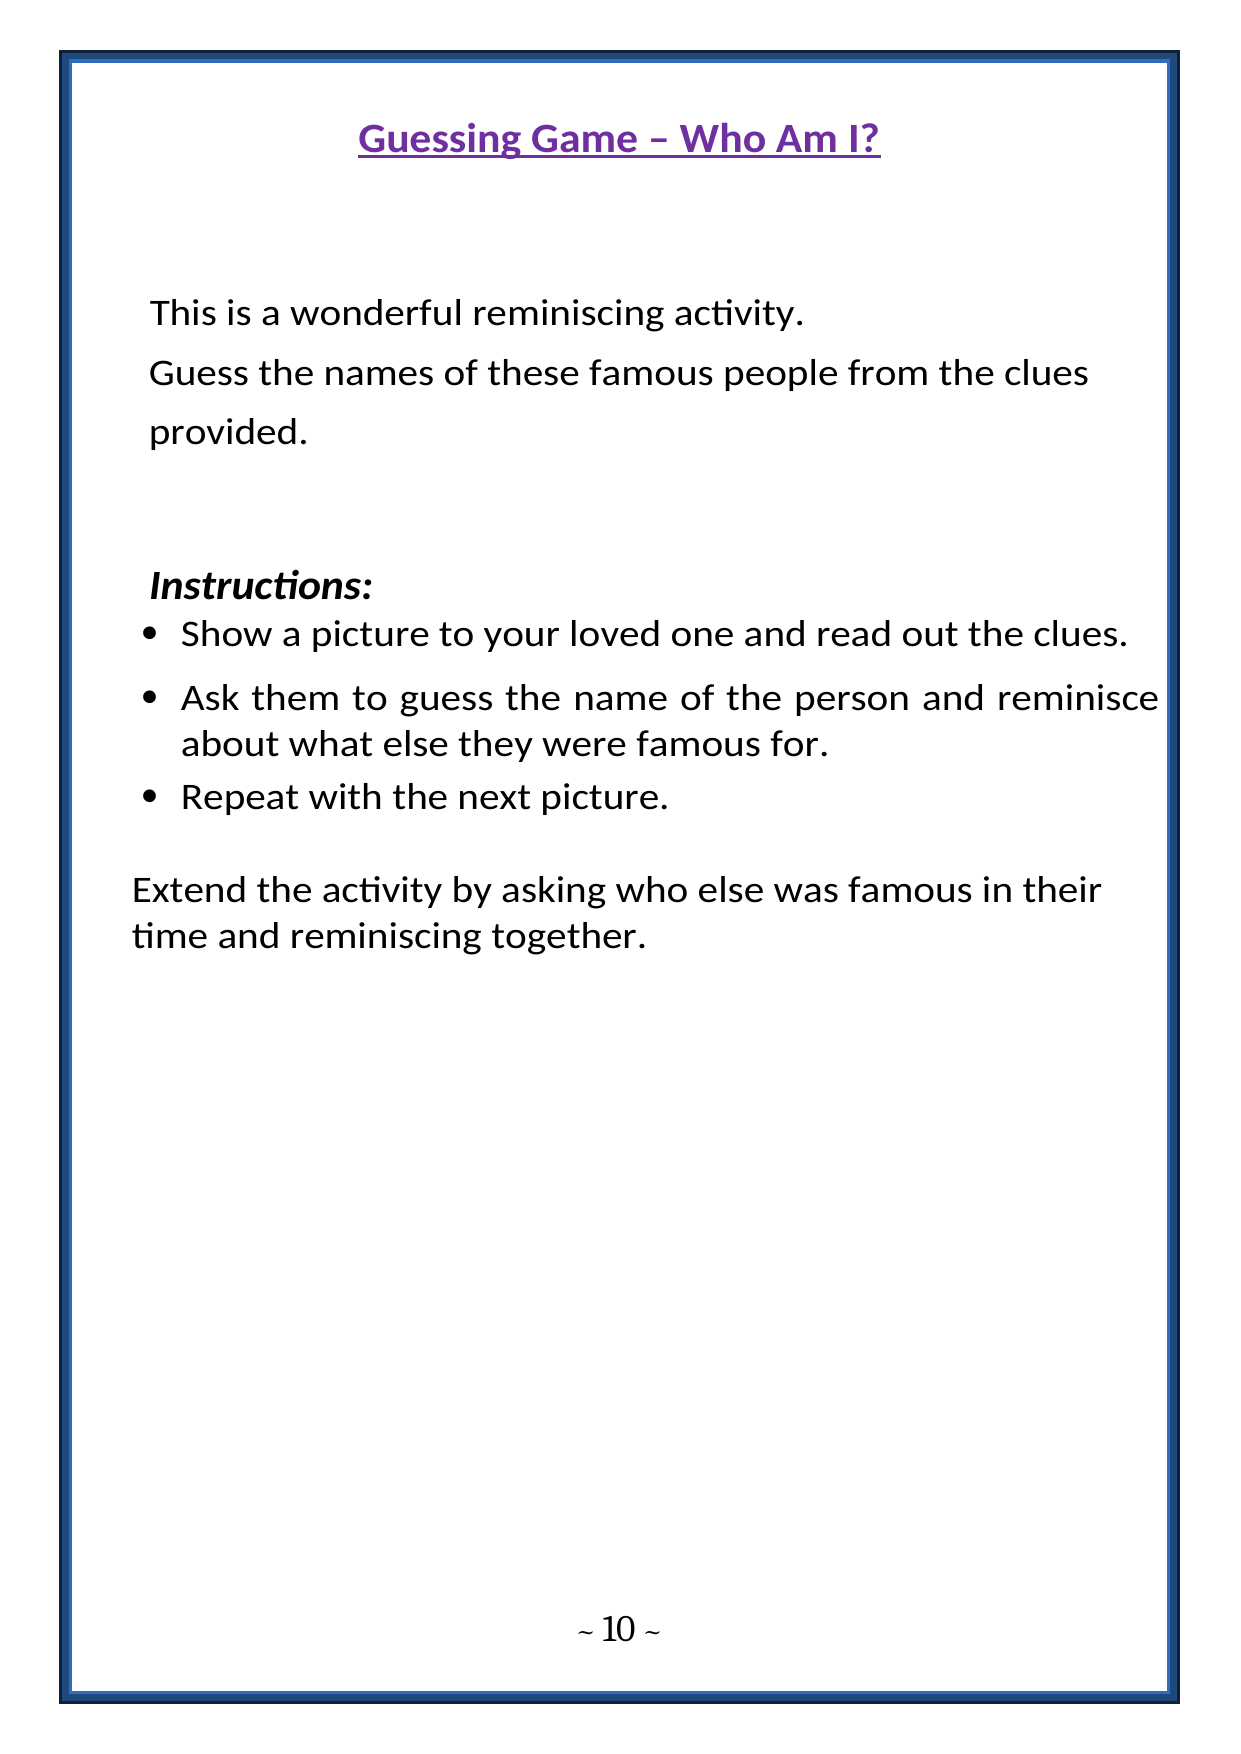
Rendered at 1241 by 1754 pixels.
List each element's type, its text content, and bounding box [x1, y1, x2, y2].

list Show a picture to your loved one and read out the clues. [143, 610, 1162, 656]
text Guess the names of these famous people from the clues [148, 348, 1167, 394]
list Ask them to guess the name of the person and reminisce about what else they were famous for. [143, 674, 1162, 766]
text This is a wonderful reminiscing activity. [149, 289, 1167, 335]
subtitle Guessing Game – Who Am I? [72, 112, 1167, 163]
subtitle Instructions: [109, 559, 948, 610]
text provided. [148, 408, 1167, 454]
text Extend the activity by asking who else was famous in their time and reminiscing together. [132, 866, 1163, 957]
list Repeat with the next picture. [143, 773, 1008, 819]
